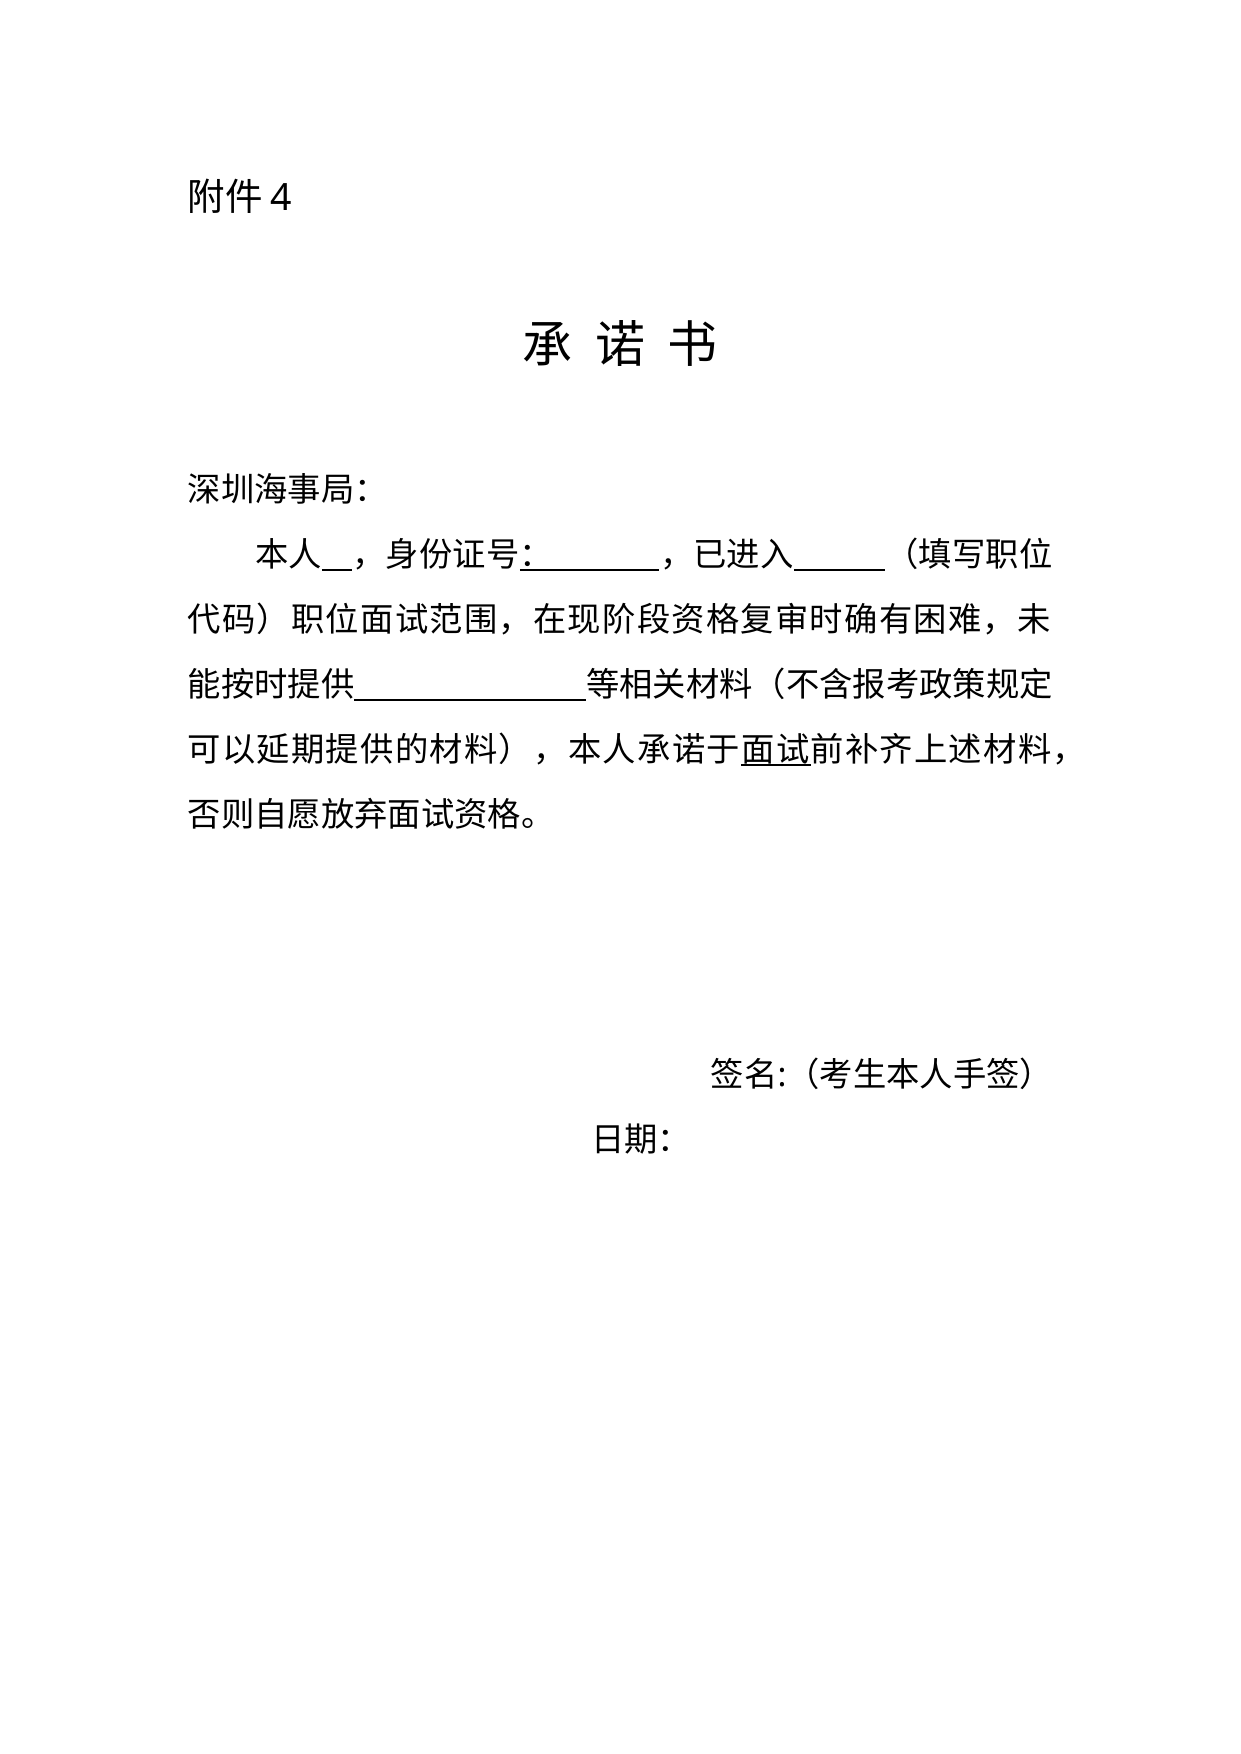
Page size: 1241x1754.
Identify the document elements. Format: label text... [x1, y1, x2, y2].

text 本人 ，身份证号： ，已进入 （填写职位代码）职位面试范围，在现阶段资格复审时确有困难，未能按时提供 等相关材料（不含报考政策规定可以延期提供的材料），本人承诺于面试前补齐上述材料，否则自愿放弃面试资格。 [187, 519, 1053, 844]
text 承 诺 书 [187, 292, 1053, 389]
text 日期： [187, 1104, 1053, 1169]
text 附件4 [187, 162, 1053, 227]
text 深圳海事局： [187, 454, 1053, 519]
text 签名:（考生本人手签） [187, 1039, 1053, 1104]
